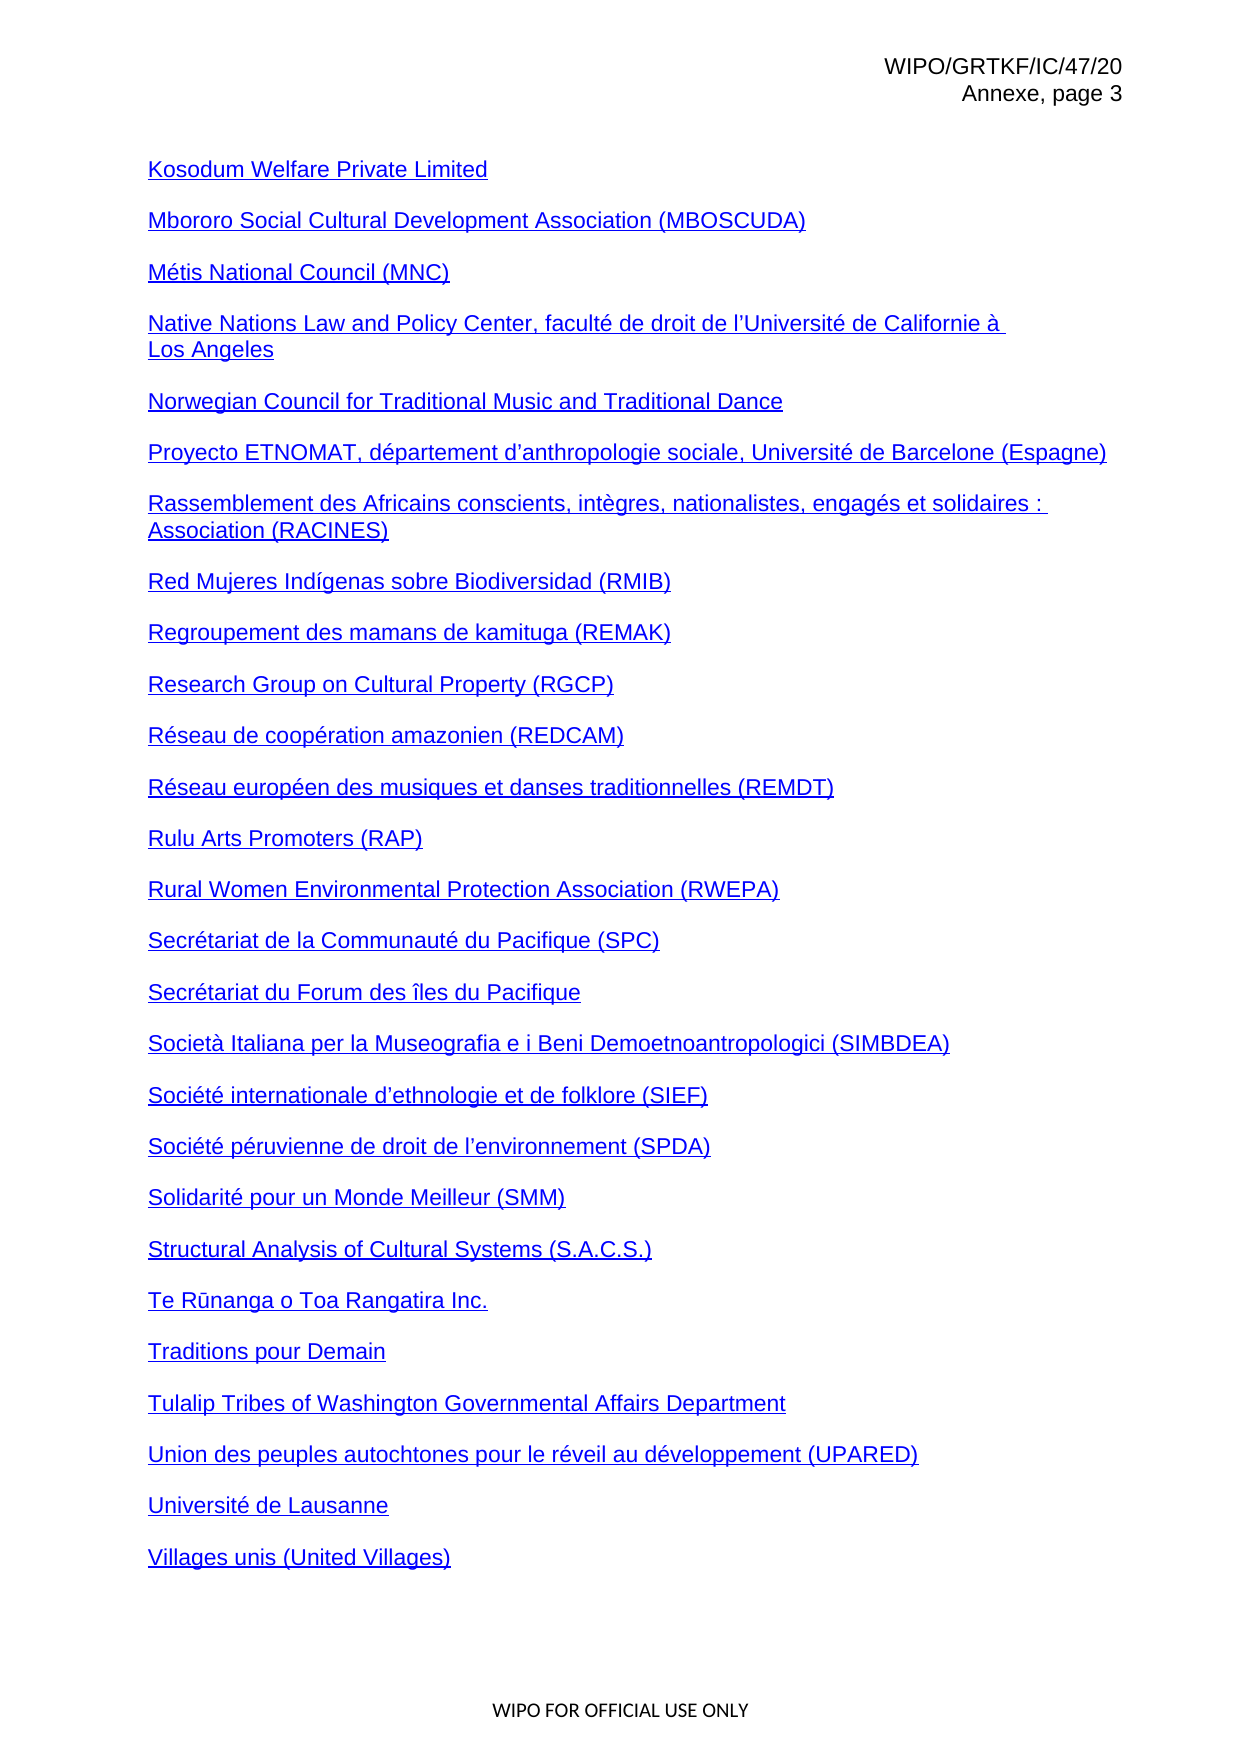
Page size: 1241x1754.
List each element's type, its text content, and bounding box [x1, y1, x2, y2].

text Regroupement des mamans de kamituga (REMAK) [148, 619, 1122, 646]
text Kosodum Welfare Private Limited [148, 156, 1122, 182]
text Réseau de coopération amazonien (REDCAM) [148, 722, 1122, 748]
text Villages unis (United Villages) [148, 1544, 1122, 1570]
text Union des peuples autochtones pour le réveil au développement (UPARED) [148, 1441, 1122, 1467]
text Traditions pour Demain [148, 1338, 1122, 1365]
text Rassemblement des Africains conscients, intègres, nationalistes, engagés et solidaires : Association (RACINES) [148, 490, 1122, 543]
text Rulu Arts Promoters (RAP) [148, 825, 1122, 851]
text Research Group on Cultural Property (RGCP) [148, 671, 1122, 697]
text Tulalip Tribes of Washington Governmental Affairs Department [148, 1390, 1122, 1416]
text Réseau européen des musiques et danses traditionnelles (REMDT) [148, 773, 1122, 800]
text Solidarité pour un Monde Meilleur (SMM) [148, 1184, 1122, 1211]
text Secrétariat du Forum des îles du Pacifique [148, 979, 1122, 1005]
text Proyecto ETNOMAT, département d’anthropologie sociale, Université de Barcelone (Espagne) [148, 439, 1122, 465]
text Structural Analysis of Cultural Systems (S.A.C.S.) [148, 1236, 1122, 1262]
text Université de Lausanne [148, 1492, 1122, 1519]
text Métis National Council (MNC) [148, 258, 1122, 285]
text Te Rūnanga o Toa Rangatira Inc. [148, 1287, 1122, 1313]
text Rural Women Environmental Protection Association (RWEPA) [148, 876, 1122, 902]
text Société péruvienne de droit de l’environnement (SPDA) [148, 1133, 1122, 1159]
text Société internationale d’ethnologie et de folklore (SIEF) [148, 1082, 1122, 1108]
text Red Mujeres Indígenas sobre Biodiversidad (RMIB) [148, 568, 1122, 594]
text Norwegian Council for Traditional Music and Traditional Dance [148, 388, 1122, 414]
text Mbororo Social Cultural Development Association (MBOSCUDA) [148, 207, 1122, 233]
text Società Italiana per la Museografia e i Beni Demoetnoantropologici (SIMBDEA) [148, 1030, 1122, 1057]
text Native Nations Law and Policy Center, faculté de droit de l’Université de Californie à Los Angeles [148, 310, 1122, 363]
text Secrétariat de la Communauté du Pacifique (SPC) [148, 927, 1122, 954]
